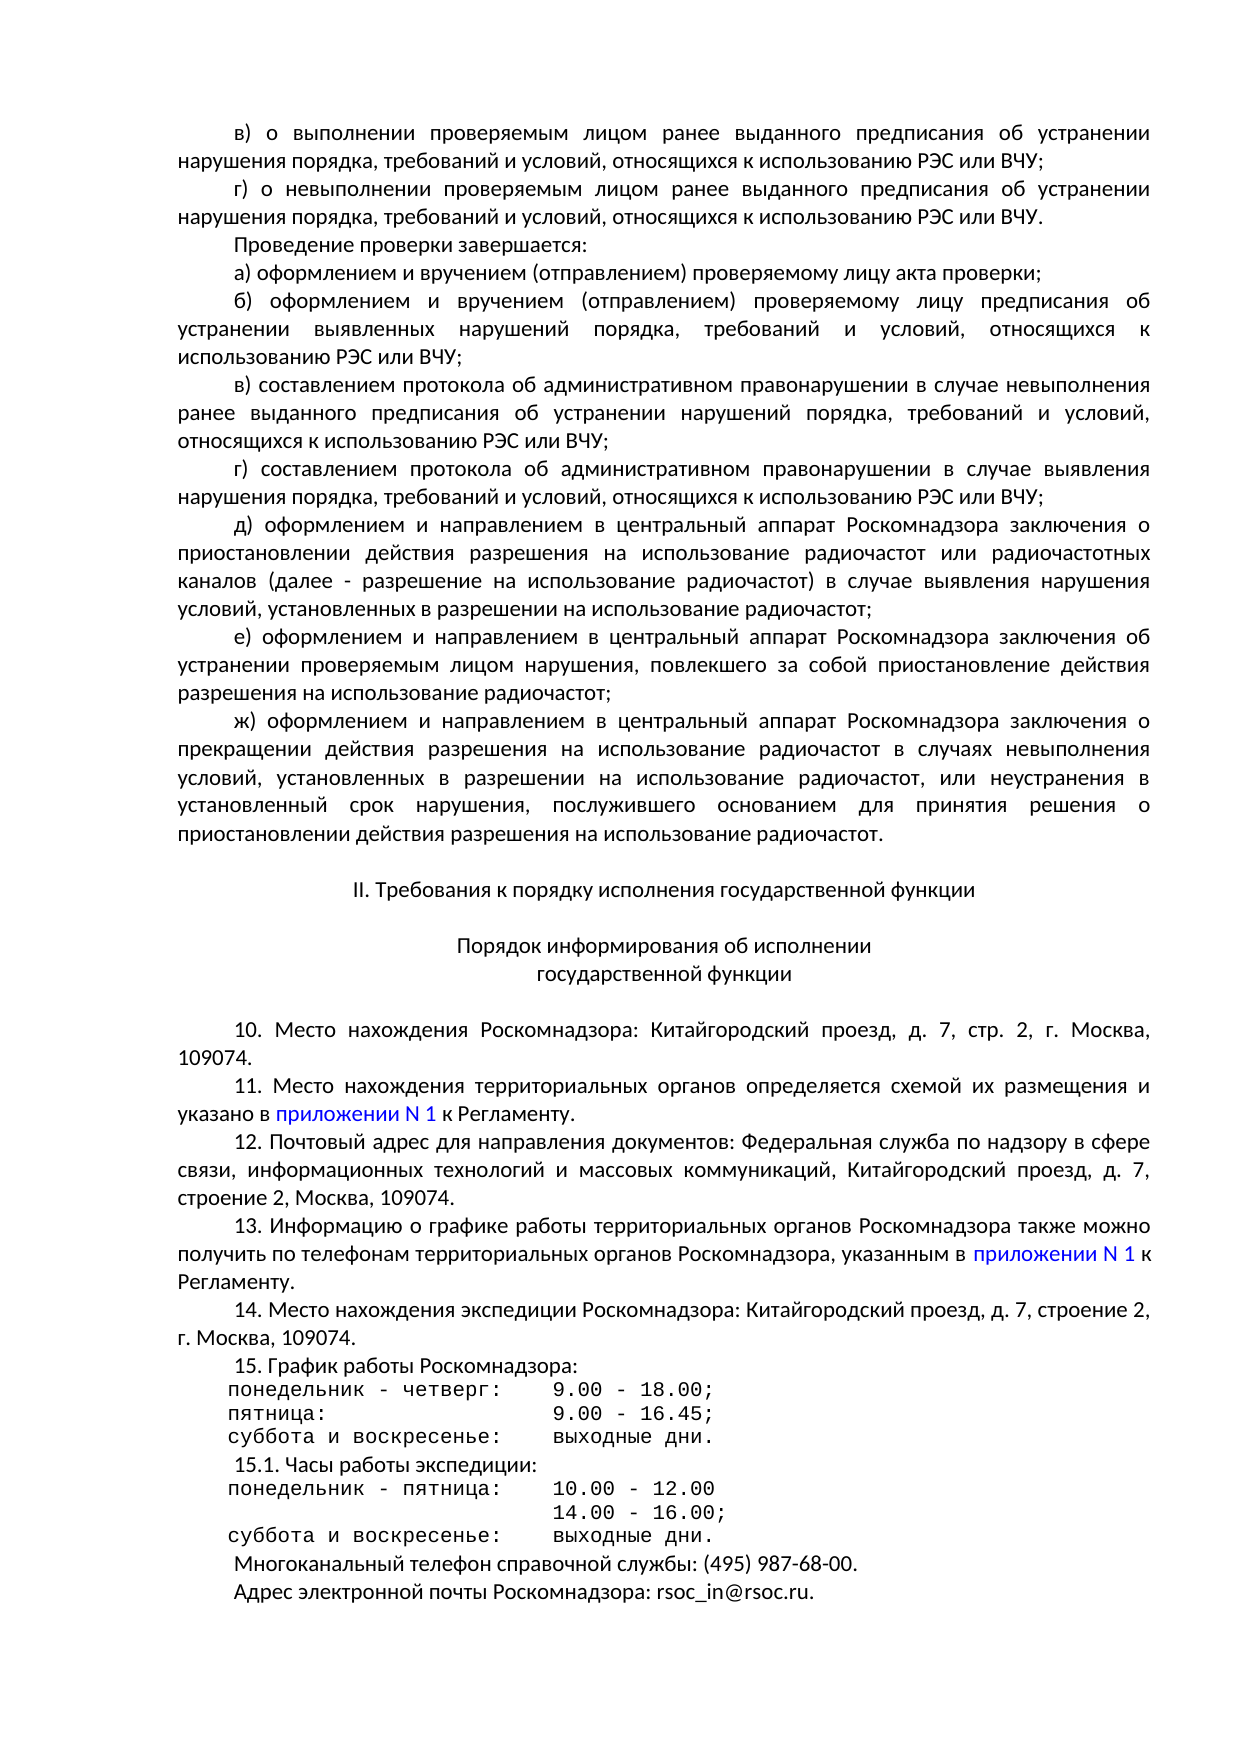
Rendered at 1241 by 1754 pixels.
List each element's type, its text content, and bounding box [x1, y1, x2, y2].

text суббота и воскресенье: выходные дни. [177, 1426, 1152, 1450]
text д) оформлением и направлением в центральный аппарат Роскомнадзора заключения о приостановлении действия разрешения на использование радиочастот или радиочастотных каналов (далее - разрешение на использование радиочастот) в случае выявления нарушения условий, установленных в разрешении на использование радиочастот; [177, 510, 1152, 622]
text г) о невыполнении проверяемым лицом ранее выданного предписания об устранении нарушения порядка, требований и условий, относящихся к использованию РЭС или ВЧУ. [177, 174, 1152, 230]
text 10. Место нахождения Роскомнадзора: Китайгородский проезд, д. 7, стр. 2, г. Москва, 109074. [177, 1015, 1152, 1071]
text 12. Почтовый адрес для направления документов: Федеральная служба по надзору в сфере связи, информационных технологий и массовых коммуникаций, Китайгородский проезд, д. 7, строение 2, Москва, 109074. [177, 1127, 1152, 1211]
text 15.1. Часы работы экспедиции: [177, 1450, 1152, 1478]
text 14.00 - 16.00; [177, 1502, 1152, 1525]
text государственной функции [177, 959, 1152, 987]
text а) оформлением и вручением (отправлением) проверяемому лицу акта проверки; [177, 258, 1152, 286]
text ж) оформлением и направлением в центральный аппарат Роскомнадзора заключения о прекращении действия разрешения на использование радиочастот в случаях невыполнения условий, установленных в разрешении на использование радиочастот, или неустранения в установленный срок нарушения, послужившего основанием для принятия решения о приостановлении действия разрешения на использование радиочастот. [177, 707, 1152, 847]
text Проведение проверки завершается: [177, 230, 1152, 258]
text понедельник - четверг: 9.00 - 18.00; [177, 1379, 1152, 1403]
text Адрес электронной почты Роскомнадзора: rsoc_in@rsoc.ru. [177, 1577, 1152, 1605]
text пятница: 9.00 - 16.45; [177, 1403, 1152, 1426]
text в) составлением протокола об административном правонарушении в случае невыполнения ранее выданного предписания об устранении нарушений порядка, требований и условий, относящихся к использованию РЭС или ВЧУ; [177, 370, 1152, 454]
text г) составлением протокола об административном правонарушении в случае выявления нарушения порядка, требований и условий, относящихся к использованию РЭС или ВЧУ; [177, 454, 1152, 510]
text в) о выполнении проверяемым лицом ранее выданного предписания об устранении нарушения порядка, требований и условий, относящихся к использованию РЭС или ВЧУ; [177, 118, 1152, 174]
text Порядок информирования об исполнении [177, 931, 1152, 959]
text понедельник - пятница: 10.00 - 12.00 [177, 1478, 1152, 1502]
text 14. Место нахождения экспедиции Роскомнадзора: Китайгородский проезд, д. 7, строение 2, г. Москва, 109074. [177, 1295, 1152, 1351]
text II. Требования к порядку исполнения государственной функции [177, 875, 1152, 903]
text Многоканальный телефон справочной службы: (495) 987-68-00. [177, 1549, 1152, 1577]
text е) оформлением и направлением в центральный аппарат Роскомнадзора заключения об устранении проверяемым лицом нарушения, повлекшего за собой приостановление действия разрешения на использование радиочастот; [177, 622, 1152, 707]
text 11. Место нахождения территориальных органов определяется схемой их размещения и указано в приложении N 1 к Регламенту. [177, 1071, 1152, 1127]
text 13. Информацию о графике работы территориальных органов Роскомнадзора также можно получить по телефонам территориальных органов Роскомнадзора, указанным в приложении N 1 к Регламенту. [177, 1211, 1152, 1295]
text б) оформлением и вручением (отправлением) проверяемому лицу предписания об устранении выявленных нарушений порядка, требований и условий, относящихся к использованию РЭС или ВЧУ; [177, 286, 1152, 370]
text 15. График работы Роскомнадзора: [177, 1351, 1152, 1379]
text суббота и воскресенье: выходные дни. [177, 1525, 1152, 1549]
